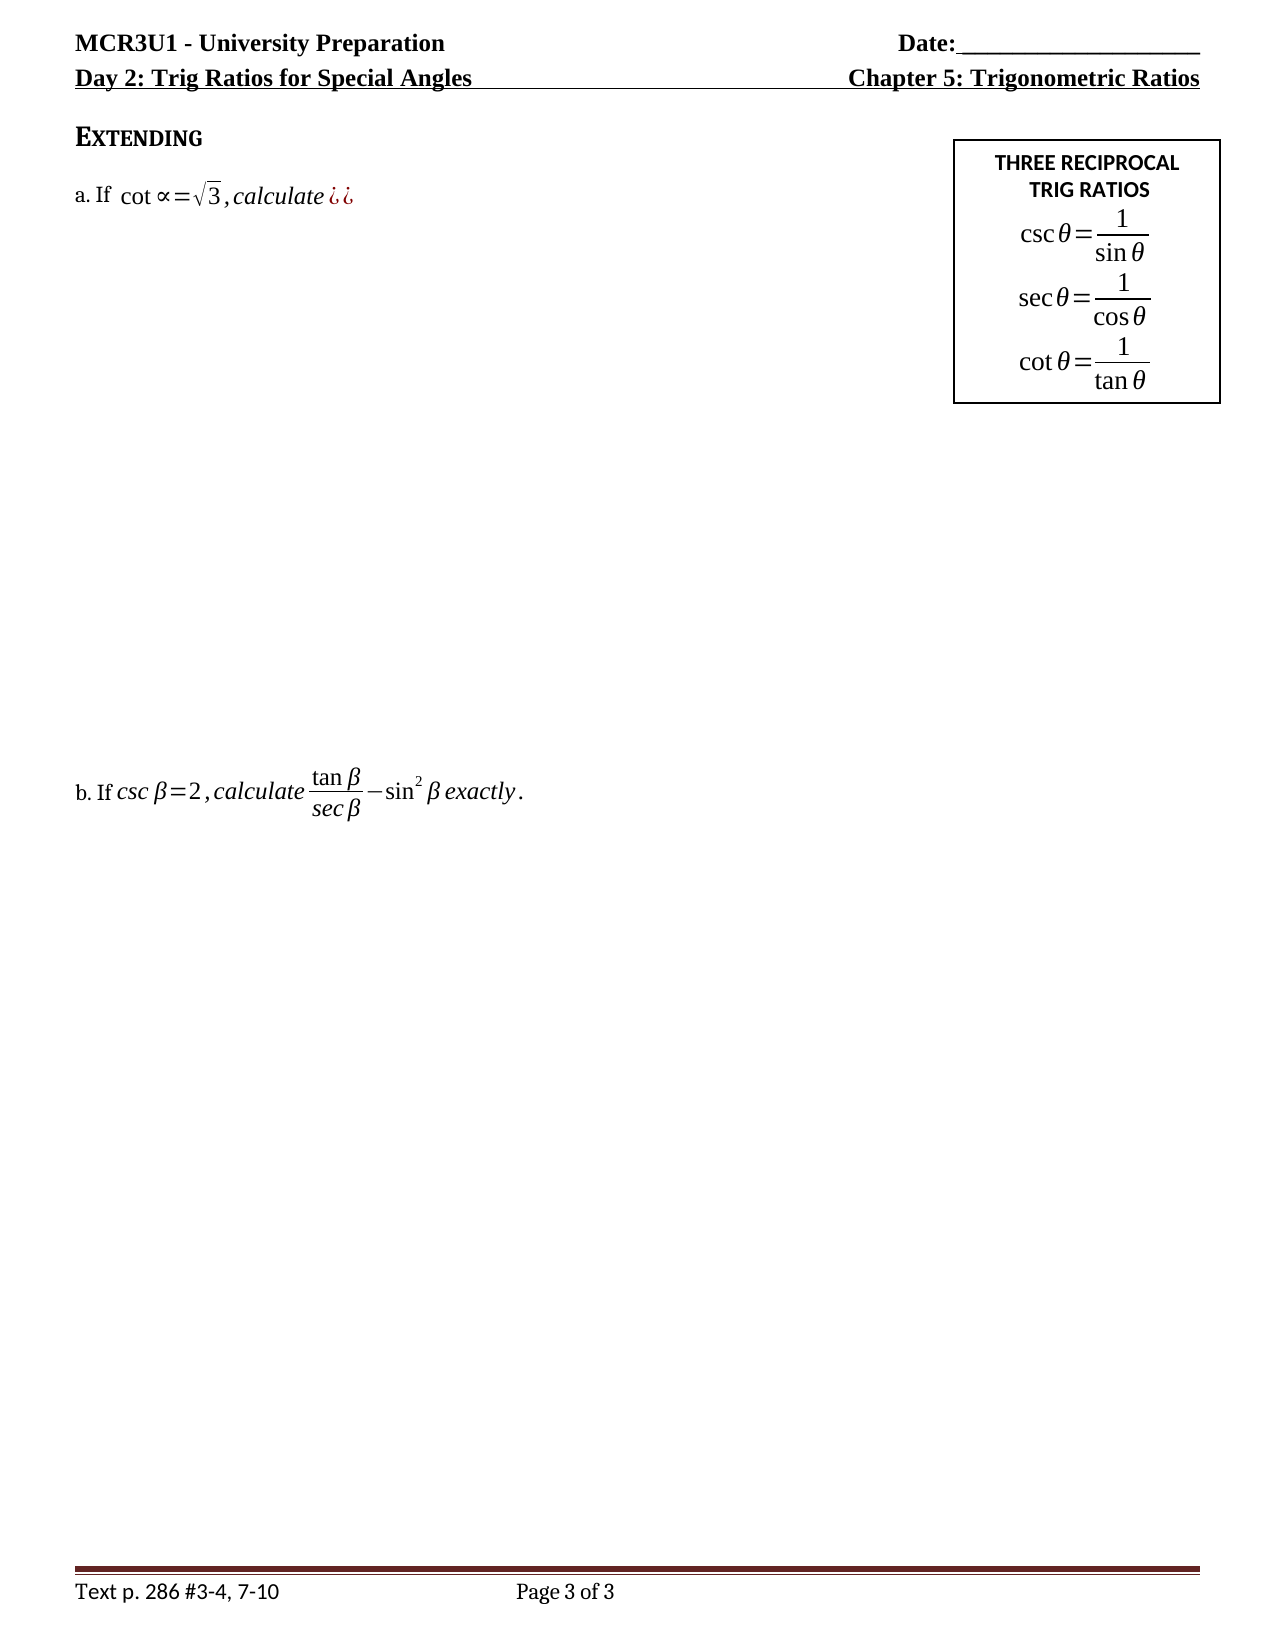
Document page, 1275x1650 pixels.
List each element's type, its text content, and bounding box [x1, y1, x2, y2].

text Extending [75, 120, 1200, 153]
text b. If [75, 763, 1200, 822]
text a. If [75, 180, 953, 209]
